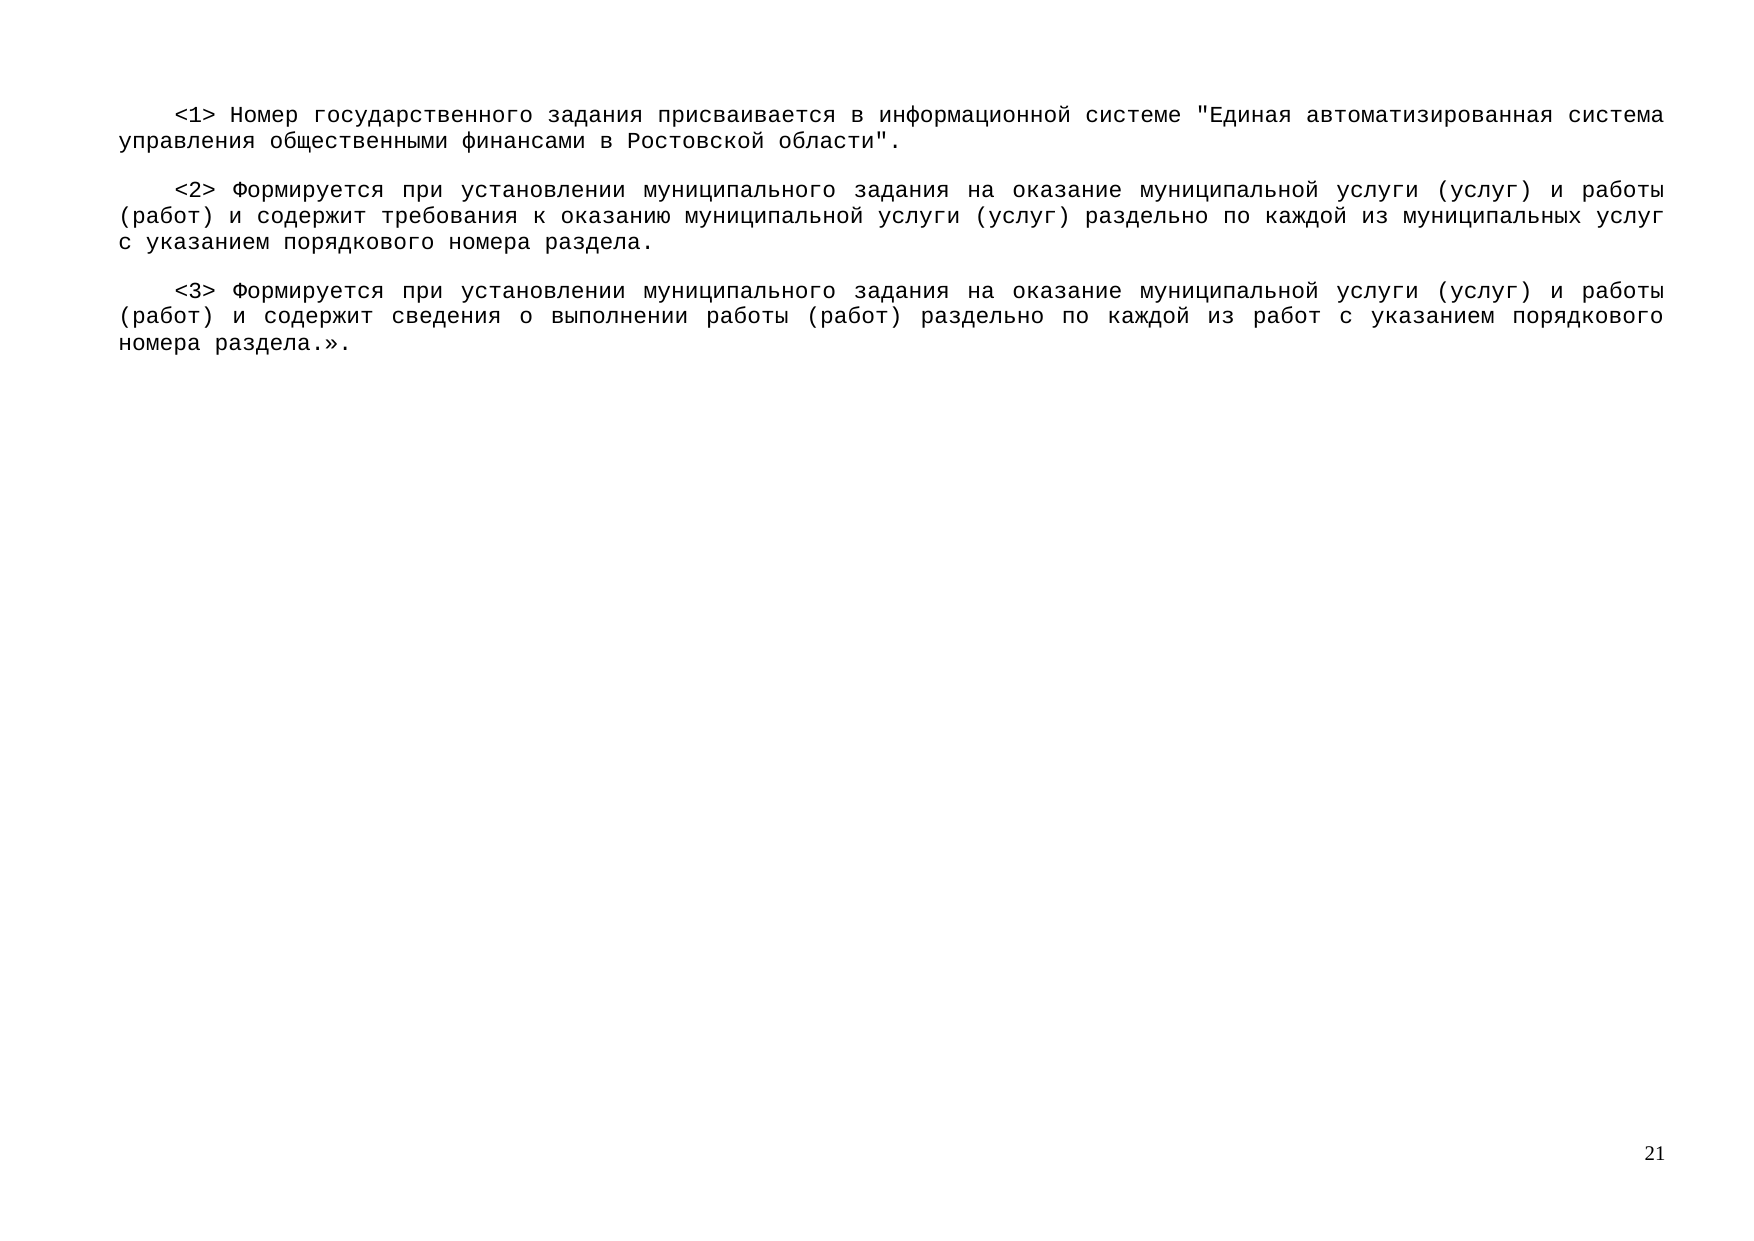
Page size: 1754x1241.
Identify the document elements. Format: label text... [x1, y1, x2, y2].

text <2> Формируется при установлении муниципального задания на оказание муниципальной услуги (услуг) и работы (работ) и содержит требования к оказанию муниципальной услуги (услуг) раздельно по каждой из муниципальных услуг с указанием порядкового номера раздела. [118, 178, 1665, 256]
text <3> Формируется при установлении муниципального задания на оказание муниципальной услуги (услуг) и работы (работ) и содержит сведения о выполнении работы (работ) раздельно по каждой из работ с указанием порядкового номера раздела.». [118, 279, 1665, 357]
text <1> Номер государственного задания присваивается в информационной системе "Единая автоматизированная система управления общественными финансами в Ростовской области". [118, 103, 1665, 155]
